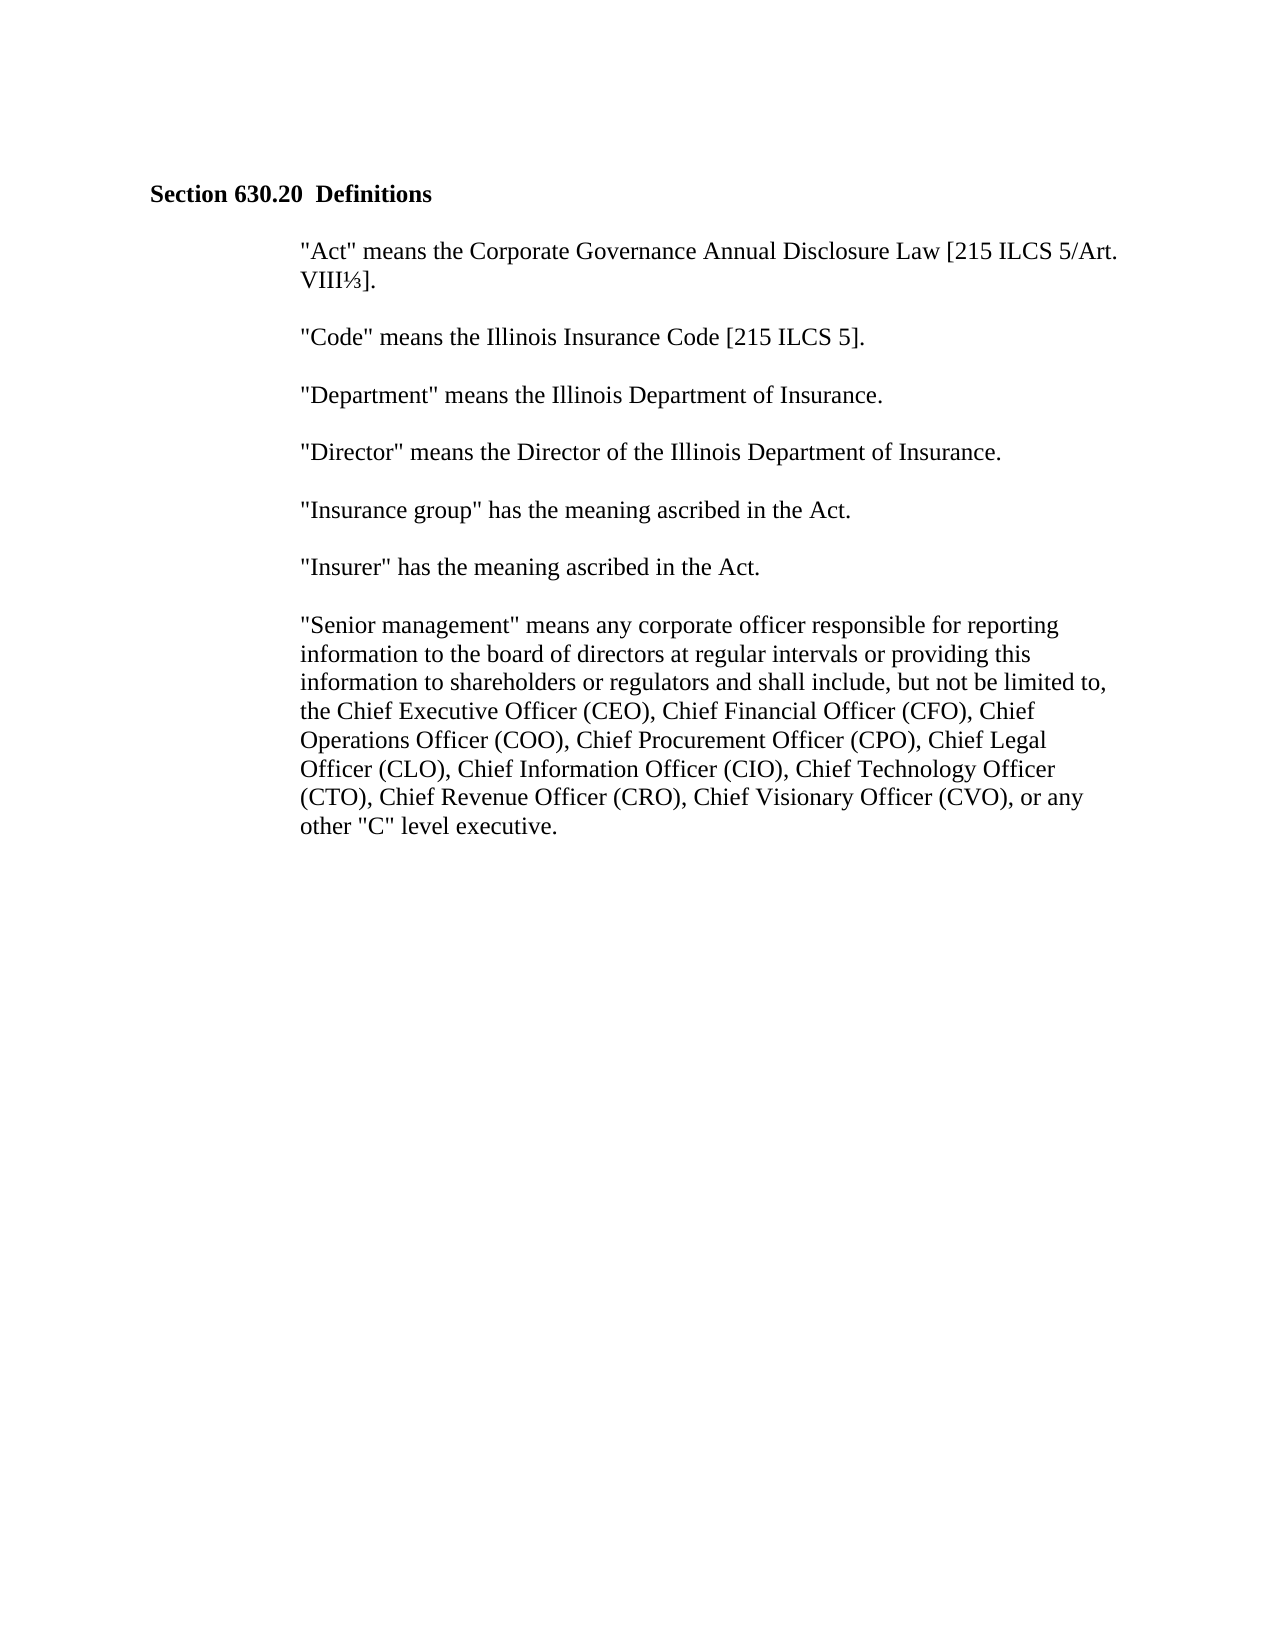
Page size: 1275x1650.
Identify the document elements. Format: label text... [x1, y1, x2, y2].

text "Code" means the Illinois Insurance Code [215 ILCS 5]. [300, 322, 1125, 351]
text "Act" means the Corporate Governance Annual Disclosure Law [215 ILCS 5/Art. VIII⅓]. [300, 236, 1125, 294]
text "Department" means the Illinois Department of Insurance. [300, 380, 1125, 409]
text "Director" means the Director of the Illinois Department of Insurance. [300, 437, 1125, 466]
text "Insurer" has the meaning ascribed in the Act. [300, 552, 1125, 581]
text "Insurance group" has the meaning ascribed in the Act. [300, 495, 1125, 524]
text Section 630.20 Definitions [150, 179, 1125, 207]
text "Senior management" means any corporate officer responsible for reporting information to the board of directors at regular intervals or providing this information to shareholders or regulators and shall include, but not be limited to, the Chief Executive Officer (CEO), Chief Financial Officer (CFO), Chief Operations Officer (COO), Chief Procurement Officer (CPO), Chief Legal Officer (CLO), Chief Information Officer (CIO), Chief Technology Officer (CTO), Chief Revenue Officer (CRO), Chief Visionary Officer (CVO), or any other "C" level executive. [300, 610, 1125, 840]
